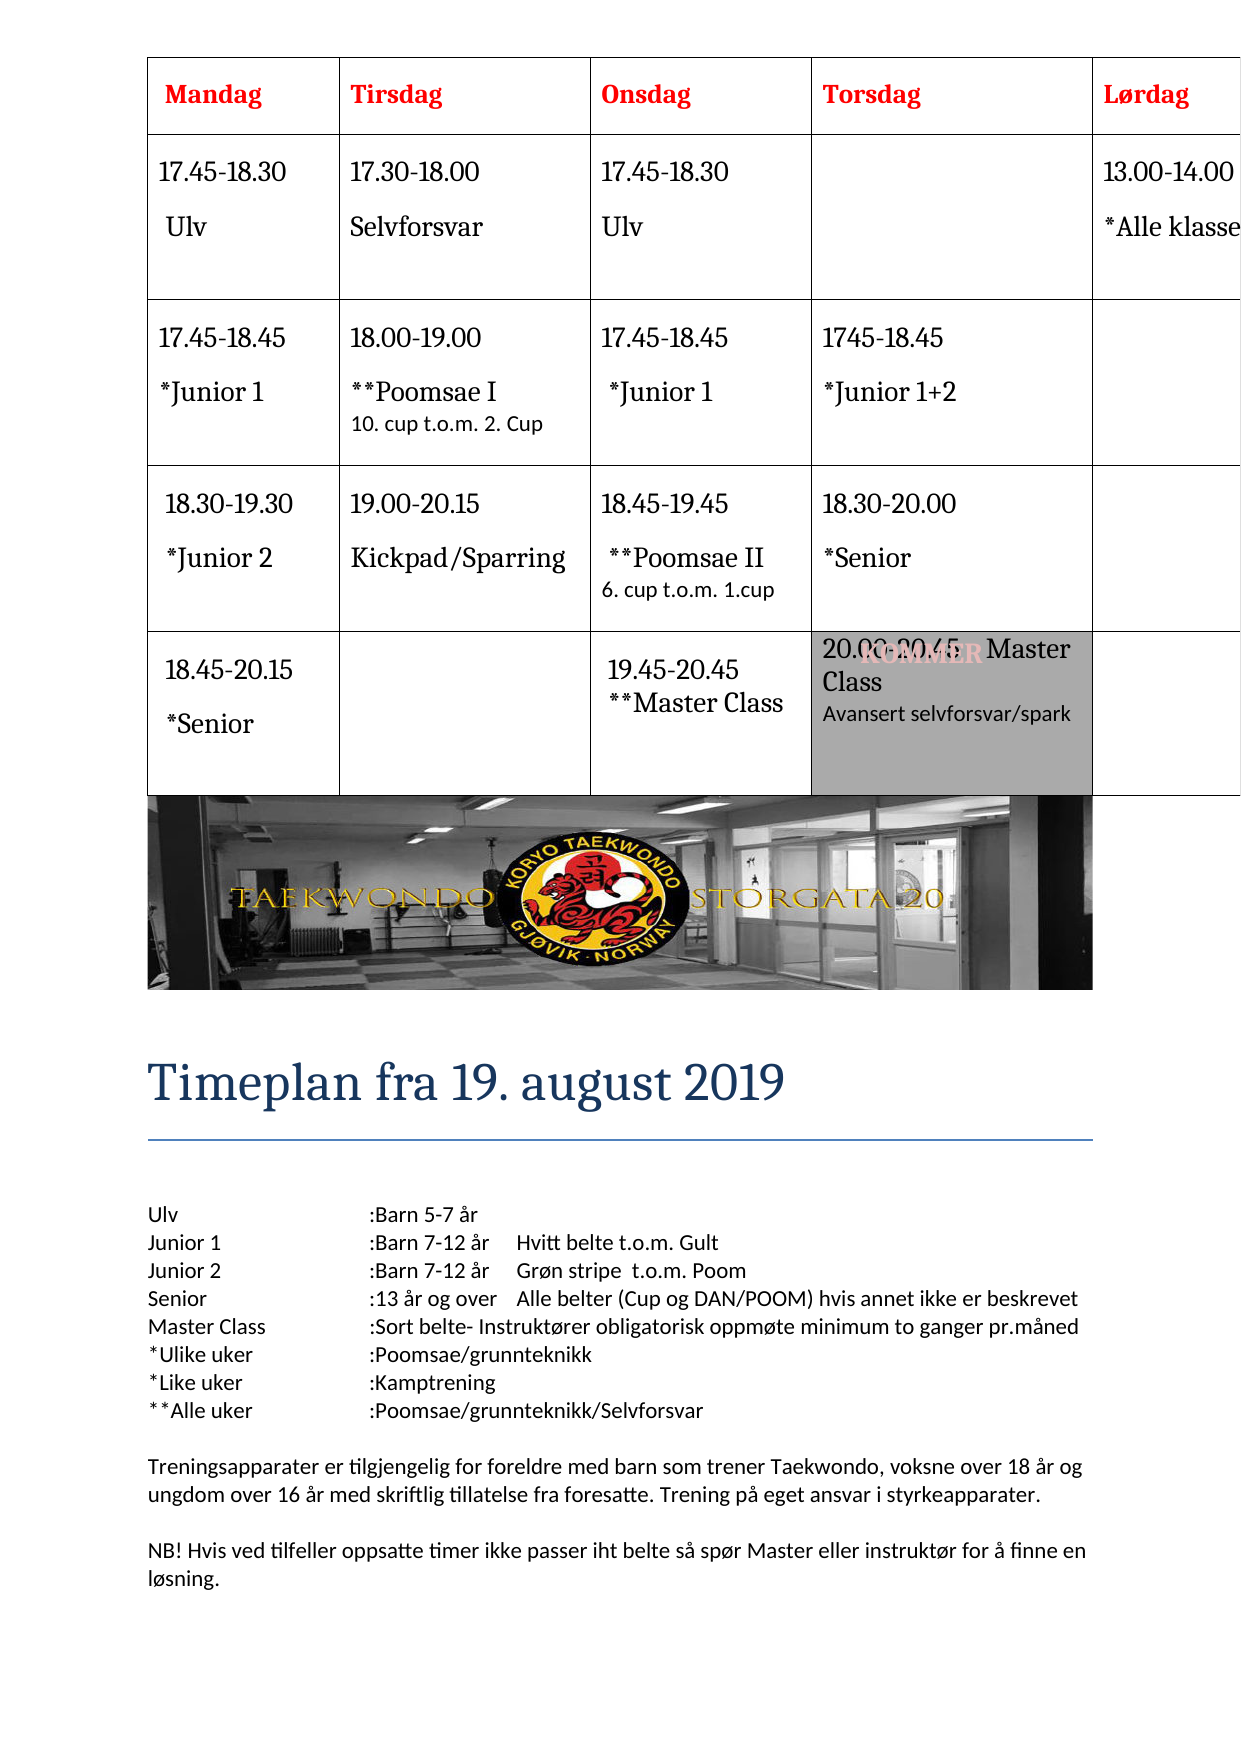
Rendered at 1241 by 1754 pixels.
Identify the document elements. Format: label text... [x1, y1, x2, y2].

text Junior 2 :Barn 7-12 år Grøn stripe t.o.m. Poom [148, 1256, 1093, 1284]
table_cell [1093, 300, 1240, 465]
table_cell 18.45-20.15 *Senior [148, 632, 339, 795]
table_cell 13.00-14.00 *Alle klasser [1093, 135, 1240, 299]
text *Ulike uker :Poomsae/grunnteknikk [148, 1340, 1093, 1368]
table_cell 18.45-19.45 **Poomsae II 6. cup t.o.m. 1.cup [591, 466, 811, 631]
text Senior :13 år og over Alle belter (Cup og DAN/POOM) hvis annet ikke er beskrevet [148, 1284, 1093, 1312]
table_cell [1093, 632, 1240, 795]
table_cell [812, 135, 1092, 299]
table_cell 17.45-18.45 *Junior 1 [591, 300, 811, 465]
table_cell [1093, 466, 1240, 631]
table_cell 19.45-20.45 **Master Class [591, 632, 811, 795]
text NB! Hvis ved tilfeller oppsatte timer ikke passer iht belte så spør Master eller instruktør for å finne en løsning. [148, 1536, 1093, 1592]
table_cell 18.30-19.30 *Junior 2 [148, 466, 339, 631]
table_cell [340, 632, 590, 795]
text Ulv :Barn 5-7 år [148, 1200, 1093, 1228]
table_cell 18.00-19.00 **Poomsae I 10. cup t.o.m. 2. Cup [340, 300, 590, 465]
table_cell 1745-18.45 *Junior 1+2 [812, 300, 1092, 465]
text Junior 1 :Barn 7-12 år Hvitt belte t.o.m. Gult [148, 1228, 1093, 1256]
table_cell 17.45-18.45 *Junior 1 [148, 300, 339, 465]
table_header Lørdag [1093, 58, 1240, 133]
table_header Onsdag [591, 58, 811, 133]
table_cell 17.45-18.30 Ulv [148, 135, 339, 299]
table_cell 20.00-20.45 Master Class Avansert selvforsvar/spark [812, 632, 1092, 795]
text Treningsapparater er tilgjengelig for foreldre med barn som trener Taekwondo, voksne over 18 år og ungdom over 16 år med skriftlig tillatelse fra foresatte. Trening på eget ansvar i styrkeapparater. [148, 1452, 1093, 1508]
table_cell 17.45-18.30 Ulv [591, 135, 811, 299]
text **Alle uker :Poomsae/grunnteknikk/Selvforsvar [148, 1396, 1093, 1424]
table_cell 17.30-18.00 Selvforsvar [340, 135, 590, 299]
table_header Torsdag [812, 58, 1092, 133]
title Timeplan fra 19. august 2019 [148, 1051, 1093, 1139]
table_header Tirsdag [340, 58, 590, 133]
table_cell 19.00-20.15 Kickpad/Sparring [340, 466, 590, 631]
text Master Class :Sort belte- Instruktører obligatorisk oppmøte minimum to ganger pr.måned [148, 1312, 1093, 1340]
picture [147, 796, 1093, 990]
text *Like uker :Kamptrening [148, 1368, 1093, 1396]
table_header Mandag [148, 58, 339, 133]
table_cell 18.30-20.00 *Senior [812, 466, 1092, 631]
